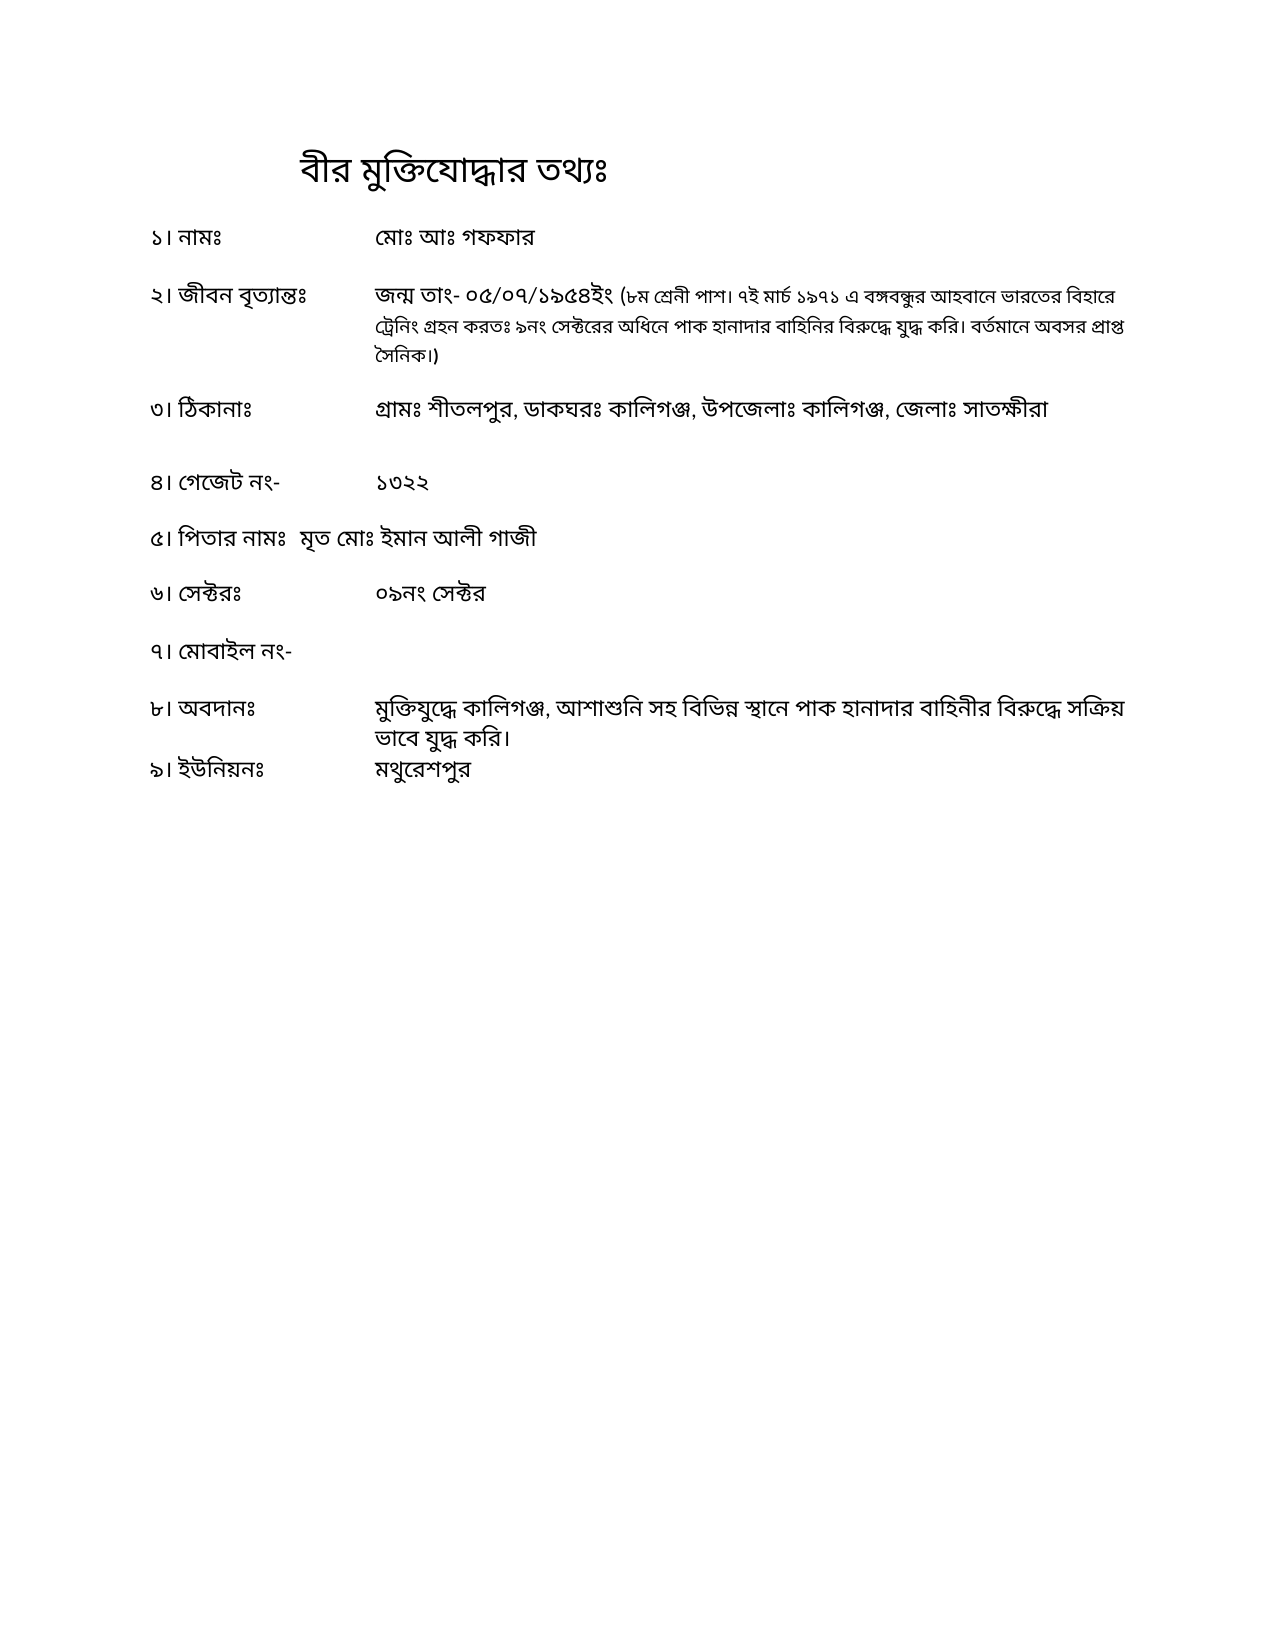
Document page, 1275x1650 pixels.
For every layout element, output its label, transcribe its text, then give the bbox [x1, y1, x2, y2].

text ৬। সেক্টরঃ ০৯নং সেক্টর [150, 581, 1125, 611]
text ৯। ইউনিয়নঃ মথুরেশপুর [150, 756, 1125, 786]
text ৫। পিতার নামঃ মৃত মোঃ ইমান আলী গাজী [150, 525, 1125, 555]
text বীর মুক্তিযোদ্ধার তথ্যঃ [225, 150, 1125, 197]
text ৮। অবদানঃ মুক্তিযুদ্ধে কালিগঞ্জ, আশাশুনি সহ বিভিন্ন স্থানে পাক হানাদার বাহিনীর বিরুদ্ধে সক্রিয় ভাবে যুদ্ধ করি। [150, 694, 1125, 756]
text ৩। ঠিকানাঃ গ্রামঃ শীতলপুর, ডাকঘরঃ কালিগঞ্জ, উপজেলাঃ কালিগঞ্জ, জেলাঃ সাতক্ষীরা [150, 395, 1125, 427]
text ৪। গেজেট নং- ১৩২২ [150, 468, 1125, 499]
text ১। নামঃ মোঃ আঃ গফফার [150, 225, 1125, 255]
text ৭। মোবাইল নং- [150, 637, 1125, 668]
text ২। জীবন বৃত্যান্তঃ জন্ম তাং- ০৫/০৭/১৯৫৪ইং (৮ম শ্রেনী পাশ। ৭ই মার্চ ১৯৭১ এ বঙ্গবন্ধুর আহবানে ভারতের বিহারে ট্রেনিং গ্রহন করতঃ ৯নং সেক্টরের অধিনে পাক হানাদার বাহিনির বিরুদ্ধে যুদ্ধ করি। বর্তমানে অবসর প্রাপ্ত সৈনিক।) [150, 281, 1125, 371]
